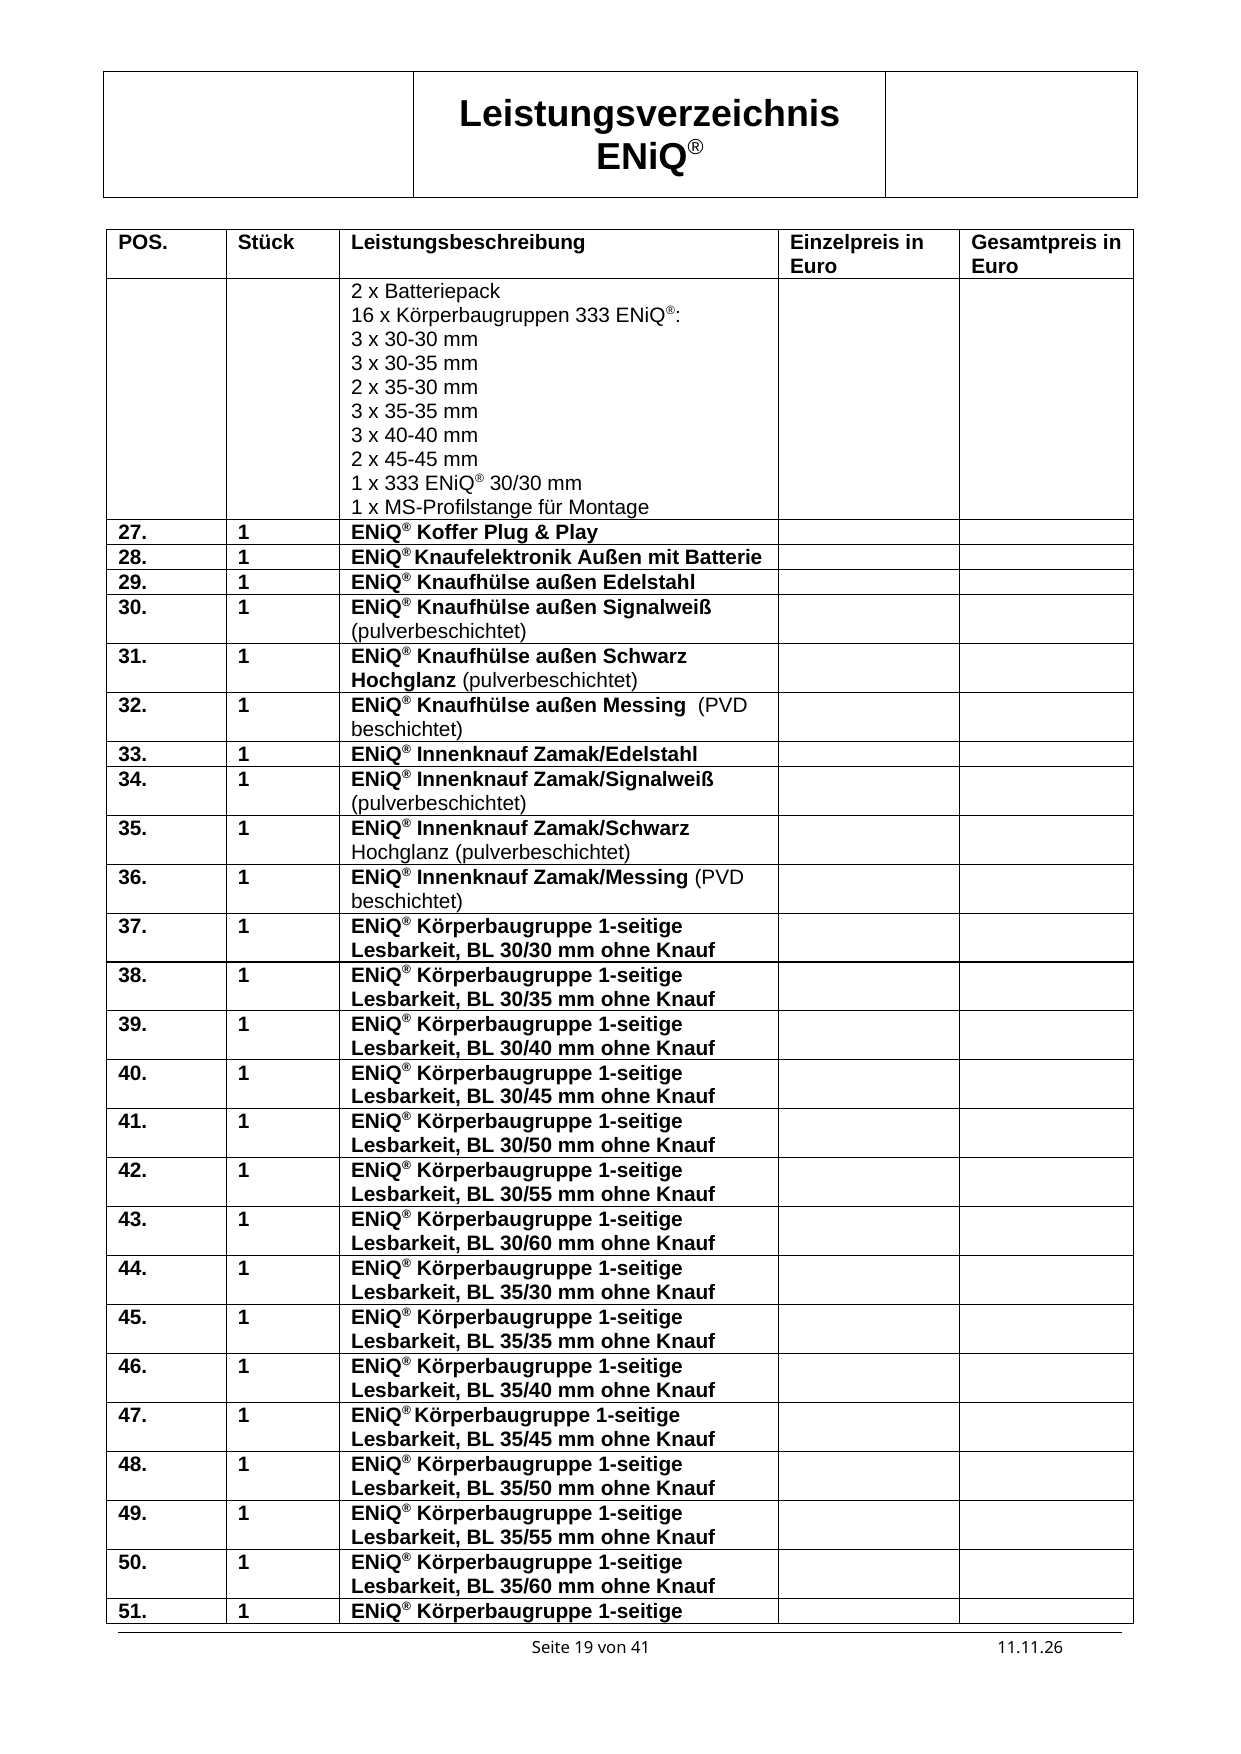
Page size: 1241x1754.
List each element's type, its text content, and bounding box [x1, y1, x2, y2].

table_cell [107, 693, 226, 741]
table_cell [107, 1305, 226, 1353]
table_cell [779, 279, 959, 519]
table_cell [960, 914, 1133, 961]
table_header Gesamtpreis in Euro [960, 230, 1133, 278]
table_cell [107, 644, 226, 692]
table_cell 1 [227, 520, 339, 544]
table_cell [107, 520, 226, 544]
table_cell ENiQ® Knaufhülse außen Edelstahl [340, 570, 778, 594]
table_cell ENiQ® Körperbaugruppe 1-seitige Lesbarkeit, BL 35/30 mm ohne Knauf [340, 1256, 778, 1304]
table_cell ENiQ® Körperbaugruppe 1-seitige Lesbarkeit, BL 35/40 mm ohne Knauf [340, 1354, 778, 1402]
table_cell [779, 816, 959, 863]
table_cell [960, 1501, 1133, 1549]
table_cell [107, 1060, 226, 1108]
table_cell [960, 279, 1133, 519]
table_cell [960, 1550, 1133, 1598]
table_cell ENiQ® Innenknauf Zamak/Messing (PVD beschichtet) [340, 865, 778, 912]
table_cell 1 [227, 1550, 339, 1598]
table_cell 1 [227, 865, 339, 912]
table_cell 1 [227, 1158, 339, 1206]
table_cell 1 [227, 570, 339, 594]
table_cell 1 [227, 595, 339, 643]
table_cell [960, 693, 1133, 741]
table_cell [107, 545, 226, 569]
table_cell [779, 1501, 959, 1549]
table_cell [340, 1599, 778, 1623]
table_cell ENiQ® Körperbaugruppe 1-seitige Lesbarkeit, BL 30/40 mm ohne Knauf [340, 1011, 778, 1059]
table_cell [960, 1158, 1133, 1206]
table_cell [960, 1060, 1133, 1108]
table_cell 1 [227, 816, 339, 863]
table_cell [960, 1109, 1133, 1157]
table_cell ENiQ® Körperbaugruppe 1-seitige Lesbarkeit, BL 30/45 mm ohne Knauf [340, 1060, 778, 1108]
table_cell [779, 570, 959, 594]
table_cell [960, 644, 1133, 692]
table_cell [107, 1011, 226, 1059]
table_cell 1 [227, 1501, 339, 1549]
table_cell [960, 1354, 1133, 1402]
table_cell [779, 1109, 959, 1157]
table_cell ENiQ® Knaufhülse außen Schwarz Hochglanz (pulverbeschichtet) [340, 644, 778, 692]
table_header POS. [107, 230, 226, 278]
table_cell [107, 1599, 226, 1623]
table_cell [779, 767, 959, 814]
table_cell [960, 1305, 1133, 1353]
table_cell [107, 1403, 226, 1451]
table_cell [340, 279, 778, 519]
table_cell ENiQ® Körperbaugruppe 1-seitige Lesbarkeit, BL 30/30 mm ohne Knauf [340, 914, 778, 961]
table_cell ENiQ® Körperbaugruppe 1-seitige Lesbarkeit, BL 30/55 mm ohne Knauf [340, 1158, 778, 1206]
table_cell [107, 1550, 226, 1598]
table_cell [779, 914, 959, 961]
table_cell [960, 1599, 1133, 1623]
table_cell ENiQ® Koffer Plug & Play [340, 520, 778, 544]
table_cell [960, 1207, 1133, 1255]
table_cell ENiQ® Körperbaugruppe 1-seitige Lesbarkeit, BL 35/50 mm ohne Knauf [340, 1452, 778, 1500]
table_cell 1 [227, 1452, 339, 1500]
table_cell [960, 1403, 1133, 1451]
table_cell ENiQ® Knaufhülse außen Messing (PVD beschichtet) [340, 693, 778, 741]
table_cell ENiQ® Körperbaugruppe 1-seitige Lesbarkeit, BL 35/45 mm ohne Knauf [340, 1403, 778, 1451]
table_cell 1 [227, 767, 339, 814]
table_cell [960, 865, 1133, 912]
table_cell ENiQ® Körperbaugruppe 1-seitige Lesbarkeit, BL 35/35 mm ohne Knauf [340, 1305, 778, 1353]
table_cell [107, 963, 226, 1010]
table_cell [960, 1452, 1133, 1500]
table_cell ENiQ® Innenknauf Zamak/Signalweiß (pulverbeschichtet) [340, 767, 778, 814]
table_cell 1 [227, 1060, 339, 1108]
table_cell [960, 520, 1133, 544]
table_cell 1 [227, 914, 339, 961]
table_cell [779, 1158, 959, 1206]
table_cell 1 [227, 693, 339, 741]
table_cell [107, 1354, 226, 1402]
table_cell 1 [227, 1403, 339, 1451]
table_cell [779, 742, 959, 766]
table_cell [960, 742, 1133, 766]
table_cell 1 [227, 1207, 339, 1255]
table_cell [960, 570, 1133, 594]
table_cell [779, 1452, 959, 1500]
table_cell [779, 1403, 959, 1451]
table_cell [107, 767, 226, 814]
table_cell ENiQ® Körperbaugruppe 1-seitige Lesbarkeit, BL 30/35 mm ohne Knauf [340, 963, 778, 1010]
table_cell [960, 816, 1133, 863]
table_cell [107, 1158, 226, 1206]
table_cell [779, 865, 959, 912]
table_cell [960, 545, 1133, 569]
table_cell 1 [227, 963, 339, 1010]
table_cell [107, 570, 226, 594]
table_cell [107, 279, 226, 519]
table_cell 1 [227, 1354, 339, 1402]
table_header Stück [227, 230, 339, 278]
table_cell [779, 595, 959, 643]
table_cell [107, 1501, 226, 1549]
table_cell 1 [227, 545, 339, 569]
table_cell [779, 1599, 959, 1623]
table_cell [960, 1011, 1133, 1059]
table_cell [107, 1452, 226, 1500]
table_cell [107, 742, 226, 766]
table_cell [779, 545, 959, 569]
table_cell 1 [227, 279, 339, 519]
table_cell 1 [227, 1011, 339, 1059]
table_cell 1 [227, 1599, 339, 1623]
table_cell 1 [227, 644, 339, 692]
table_cell [779, 963, 959, 1010]
table_cell ENiQ® Körperbaugruppe 1-seitige Lesbarkeit, BL 30/60 mm ohne Knauf [340, 1207, 778, 1255]
table_cell 1 [227, 1305, 339, 1353]
table_cell ENiQ® Knaufelektronik Außen mit Batterie [340, 545, 778, 569]
table_cell [779, 520, 959, 544]
table_cell [779, 644, 959, 692]
table_cell [779, 1011, 959, 1059]
table_cell [779, 1207, 959, 1255]
table_cell 1 [227, 742, 339, 766]
table_cell ENiQ® Körperbaugruppe 1-seitige Lesbarkeit, BL 35/60 mm ohne Knauf [340, 1550, 778, 1598]
table_cell ENiQ® Körperbaugruppe 1-seitige Lesbarkeit, BL 35/55 mm ohne Knauf [340, 1501, 778, 1549]
table_cell [779, 1305, 959, 1353]
table_cell [107, 1207, 226, 1255]
table_cell [107, 865, 226, 912]
table_header Einzelpreis in Euro [779, 230, 959, 278]
table_cell ENiQ® Innenknauf Zamak/Schwarz Hochglanz (pulverbeschichtet) [340, 816, 778, 863]
table_cell 1 [227, 1256, 339, 1304]
table_cell ENiQ® Innenknauf Zamak/Edelstahl [340, 742, 778, 766]
table_cell [107, 1256, 226, 1304]
table_cell [960, 1256, 1133, 1304]
table_cell [960, 767, 1133, 814]
table_cell [779, 693, 959, 741]
table_cell [960, 595, 1133, 643]
table_cell ENiQ® Knaufhülse außen Signalweiß (pulverbeschichtet) [340, 595, 778, 643]
table_cell [107, 1109, 226, 1157]
table_cell [779, 1060, 959, 1108]
table_cell 1 [227, 1109, 339, 1157]
table_cell [107, 595, 226, 643]
table_cell [779, 1354, 959, 1402]
table_cell [779, 1256, 959, 1304]
table_cell [779, 1550, 959, 1598]
table_header Leistungsbeschreibung [340, 230, 778, 278]
table_cell [960, 963, 1133, 1010]
table_cell [107, 914, 226, 961]
table_cell ENiQ® Körperbaugruppe 1-seitige Lesbarkeit, BL 30/50 mm ohne Knauf [340, 1109, 778, 1157]
table_cell [107, 816, 226, 863]
